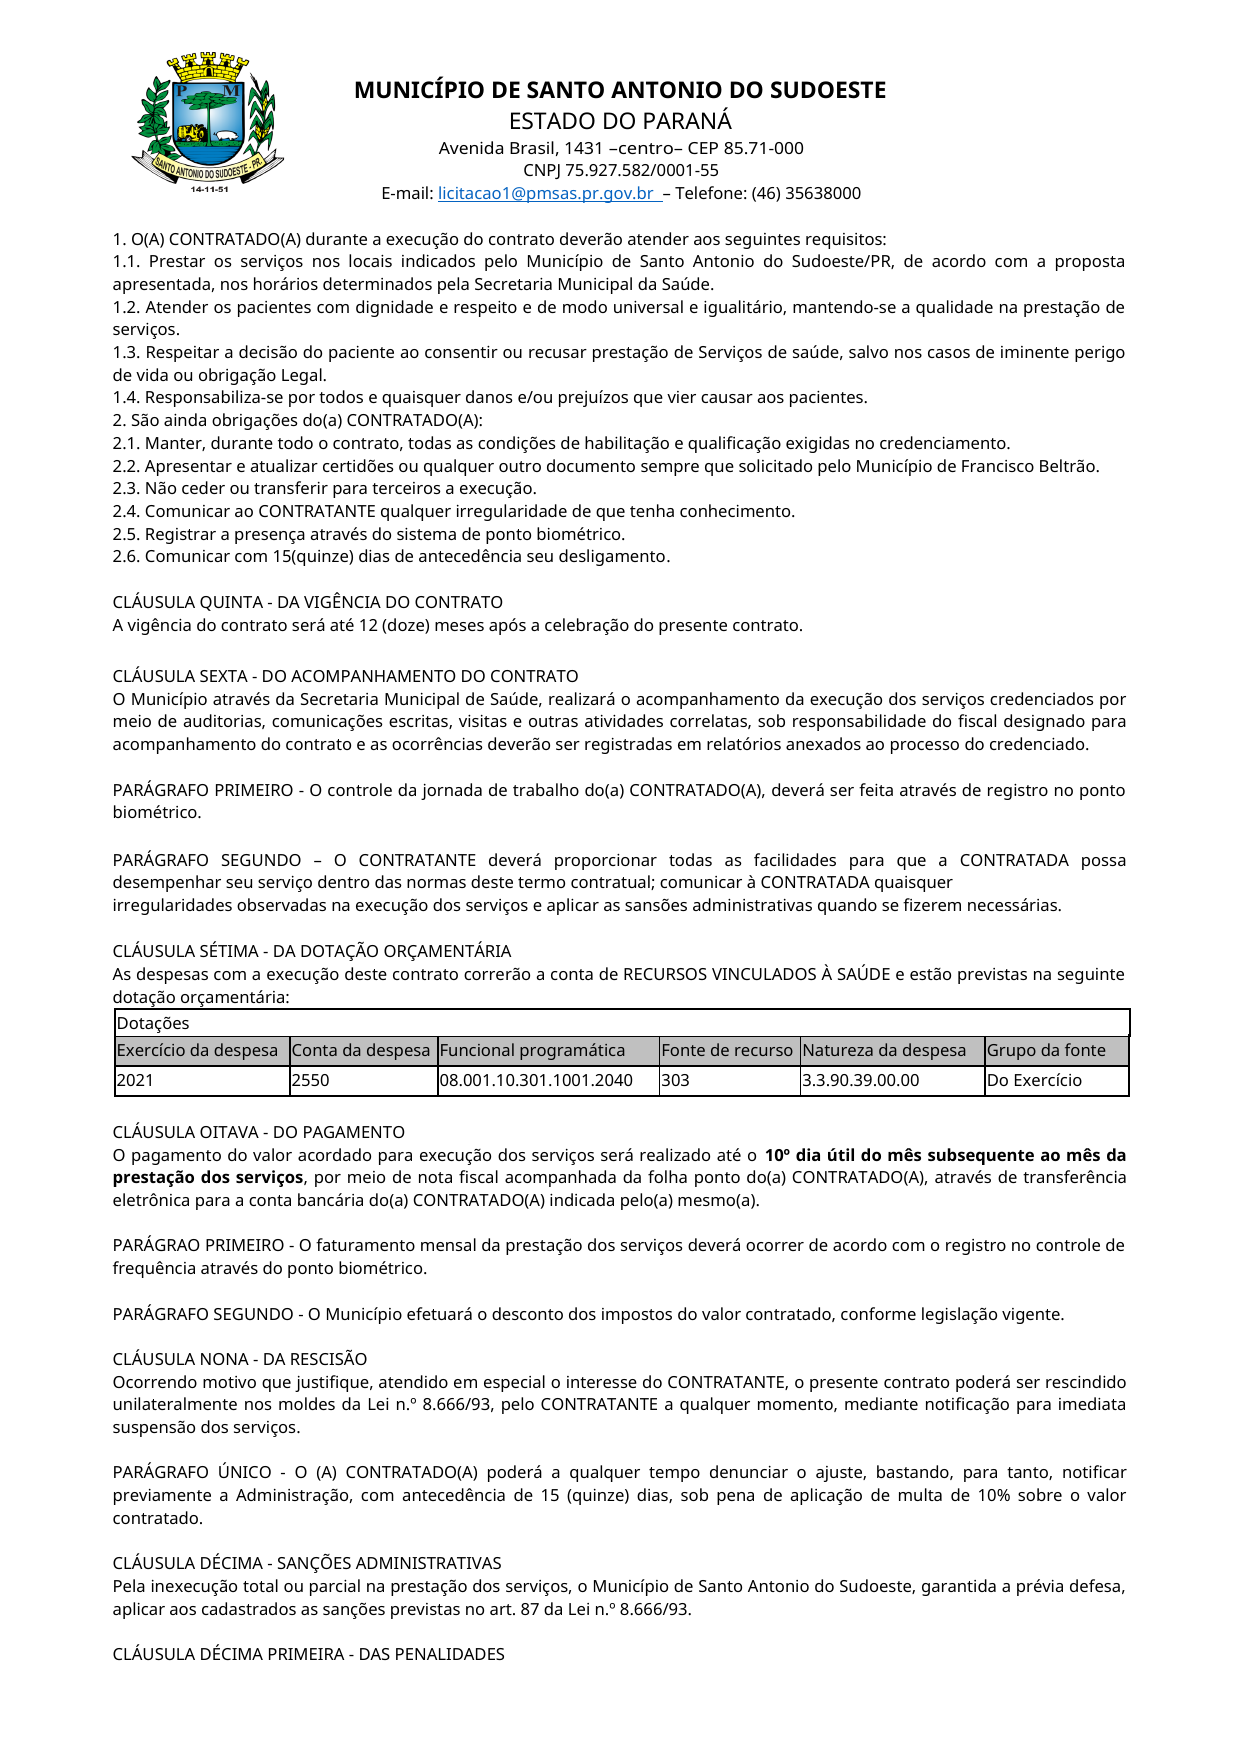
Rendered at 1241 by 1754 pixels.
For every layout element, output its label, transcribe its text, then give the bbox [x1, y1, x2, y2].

table_cell Funcional programática [439, 1037, 659, 1065]
text 2. São ainda obrigações do(a) CONTRATADO(A): [112, 409, 1128, 431]
text PARÁGRAO PRIMEIRO - O faturamento mensal da prestação dos serviços deverá ocorrer de acordo com o registro no controle de frequência através do ponto biométrico. [112, 1234, 1128, 1279]
text 2.2. Apresentar e atualizar certidões ou qualquer outro documento sempre que solicitado pelo Município de Francisco Beltrão. [112, 454, 1128, 477]
text PARÁGRAFO SEGUNDO – O CONTRATANTE deverá proporcionar todas as facilidades para que a CONTRATADA possa desempenhar seu serviço dentro das normas deste termo contratual; comunicar à CONTRATADA quaisquer [112, 848, 1128, 894]
text 2.4. Comunicar ao CONTRATANTE qualquer irregularidade de que tenha conhecimento. [112, 499, 1128, 522]
text irregularidades observadas na execução dos serviços e aplicar as sansões administrativas quando se fizerem necessárias. [112, 894, 1128, 916]
text O pagamento do valor acordado para execução dos serviços será realizado até o 10º dia útil do mês subsequente ao mês da prestação dos serviços, por meio de nota fiscal acompanhada da folha ponto do(a) CONTRATADO(A), através de transferência eletrônica para a conta bancária do(a) CONTRATADO(A) indicada pelo(a) mesmo(a). [112, 1143, 1128, 1211]
table_cell 2550 [291, 1067, 437, 1095]
text 1.1. Prestar os serviços nos locais indicados pelo Município de Santo Antonio do Sudoeste/PR, de acordo com a proposta apresentada, nos horários determinados pela Secretaria Municipal da Saúde. [112, 250, 1128, 295]
text CLÁUSULA QUINTA - DA VIGÊNCIA DO CONTRATO [112, 590, 1128, 613]
table_cell 08.001.10.301.1001.2040 [439, 1067, 659, 1095]
text 2.6. Comunicar com 15(quinze) dias de antecedência seu desligamento. [112, 545, 1128, 568]
text A vigência do contrato será até 12 (doze) meses após a celebração do presente contrato. [112, 613, 1128, 636]
text CLÁUSULA SÉTIMA - DA DOTAÇÃO ORÇAMENTÁRIA [112, 939, 1128, 962]
text PARÁGRAFO PRIMEIRO - O controle da jornada de trabalho do(a) CONTRATADO(A), deverá ser feita através de registro no ponto biométrico. [112, 778, 1128, 823]
table_cell 303 [660, 1067, 800, 1095]
text 1. O(A) CONTRATADO(A) durante a execução do contrato deverão atender aos seguintes requisitos: [112, 227, 1128, 250]
text O Município através da Secretaria Municipal de Saúde, realizará o acompanhamento da execução dos serviços credenciados por meio de auditorias, comunicações escritas, visitas e outras atividades correlatas, sob responsabilidade do fiscal designado para acompanhamento do contrato e as ocorrências deverão ser registradas em relatórios anexados ao processo do credenciado. [112, 687, 1128, 755]
table_cell Exercício da despesa [116, 1037, 289, 1065]
table_cell Grupo da fonte [986, 1037, 1128, 1065]
table_header Dotações [116, 1010, 1129, 1036]
text 2.3. Não ceder ou transferir para terceiros a execução. [112, 477, 1128, 499]
text PARÁGRAFO SEGUNDO - O Município efetuará o desconto dos impostos do valor contratado, conforme legislação vigente. [112, 1302, 1128, 1325]
text 1.4. Responsabiliza-se por todos e quaisquer danos e/ou prejuízos que vier causar aos pacientes. [112, 386, 1128, 409]
text 2.5. Registrar a presença através do sistema de ponto biométrico. [112, 522, 1128, 545]
table_cell Conta da despesa [291, 1037, 437, 1065]
picture [131, 52, 285, 192]
text CLÁUSULA NONA - DA RESCISÃO [112, 1347, 1128, 1370]
table_cell Fonte de recurso [660, 1037, 800, 1065]
table_cell Natureza da despesa [801, 1037, 984, 1065]
text CLÁUSULA DÉCIMA PRIMEIRA - DAS PENALIDADES [112, 1643, 1128, 1665]
text Pela inexecução total ou parcial na prestação dos serviços, o Município de Santo Antonio do Sudoeste, garantida a prévia defesa, aplicar aos cadastrados as sanções previstas no art. 87 da Lei n.º 8.666/93. [112, 1574, 1128, 1620]
text CLÁUSULA SEXTA - DO ACOMPANHAMENTO DO CONTRATO [112, 664, 1128, 687]
text Ocorrendo motivo que justifique, atendido em especial o interesse do CONTRATANTE, o presente contrato poderá ser rescindido unilateralmente nos moldes da Lei n.º 8.666/93, pelo CONTRATANTE a qualquer momento, mediante notificação para imediata suspensão dos serviços. [112, 1370, 1128, 1438]
table_cell 2021 [116, 1067, 289, 1095]
text PARÁGRAFO ÚNICO - O (A) CONTRATADO(A) poderá a qualquer tempo denunciar o ajuste, bastando, para tanto, notificar previamente a Administração, com antecedência de 15 (quinze) dias, sob pena de aplicação de multa de 10% sobre o valor contratado. [112, 1461, 1128, 1529]
text 2.1. Manter, durante todo o contrato, todas as condições de habilitação e qualificação exigidas no credenciamento. [112, 431, 1128, 454]
text CLÁUSULA OITAVA - DO PAGAMENTO [112, 1120, 1128, 1143]
text 1.2. Atender os pacientes com dignidade e respeito e de modo universal e igualitário, mantendo-se a qualidade na prestação de serviços. [112, 295, 1128, 341]
text CLÁUSULA DÉCIMA - SANÇÕES ADMINISTRATIVAS [112, 1552, 1128, 1574]
text 1.3. Respeitar a decisão do paciente ao consentir ou recusar prestação de Serviços de saúde, salvo nos casos de iminente perigo de vida ou obrigação Legal. [112, 341, 1128, 386]
table_cell 3.3.90.39.00.00 [801, 1067, 984, 1095]
table_cell Do Exercício [986, 1067, 1128, 1095]
text As despesas com a execução deste contrato correrão a conta de RECURSOS VINCULADOS À SAÚDE e estão previstas na seguinte dotação orçamentária: [112, 963, 1128, 1008]
